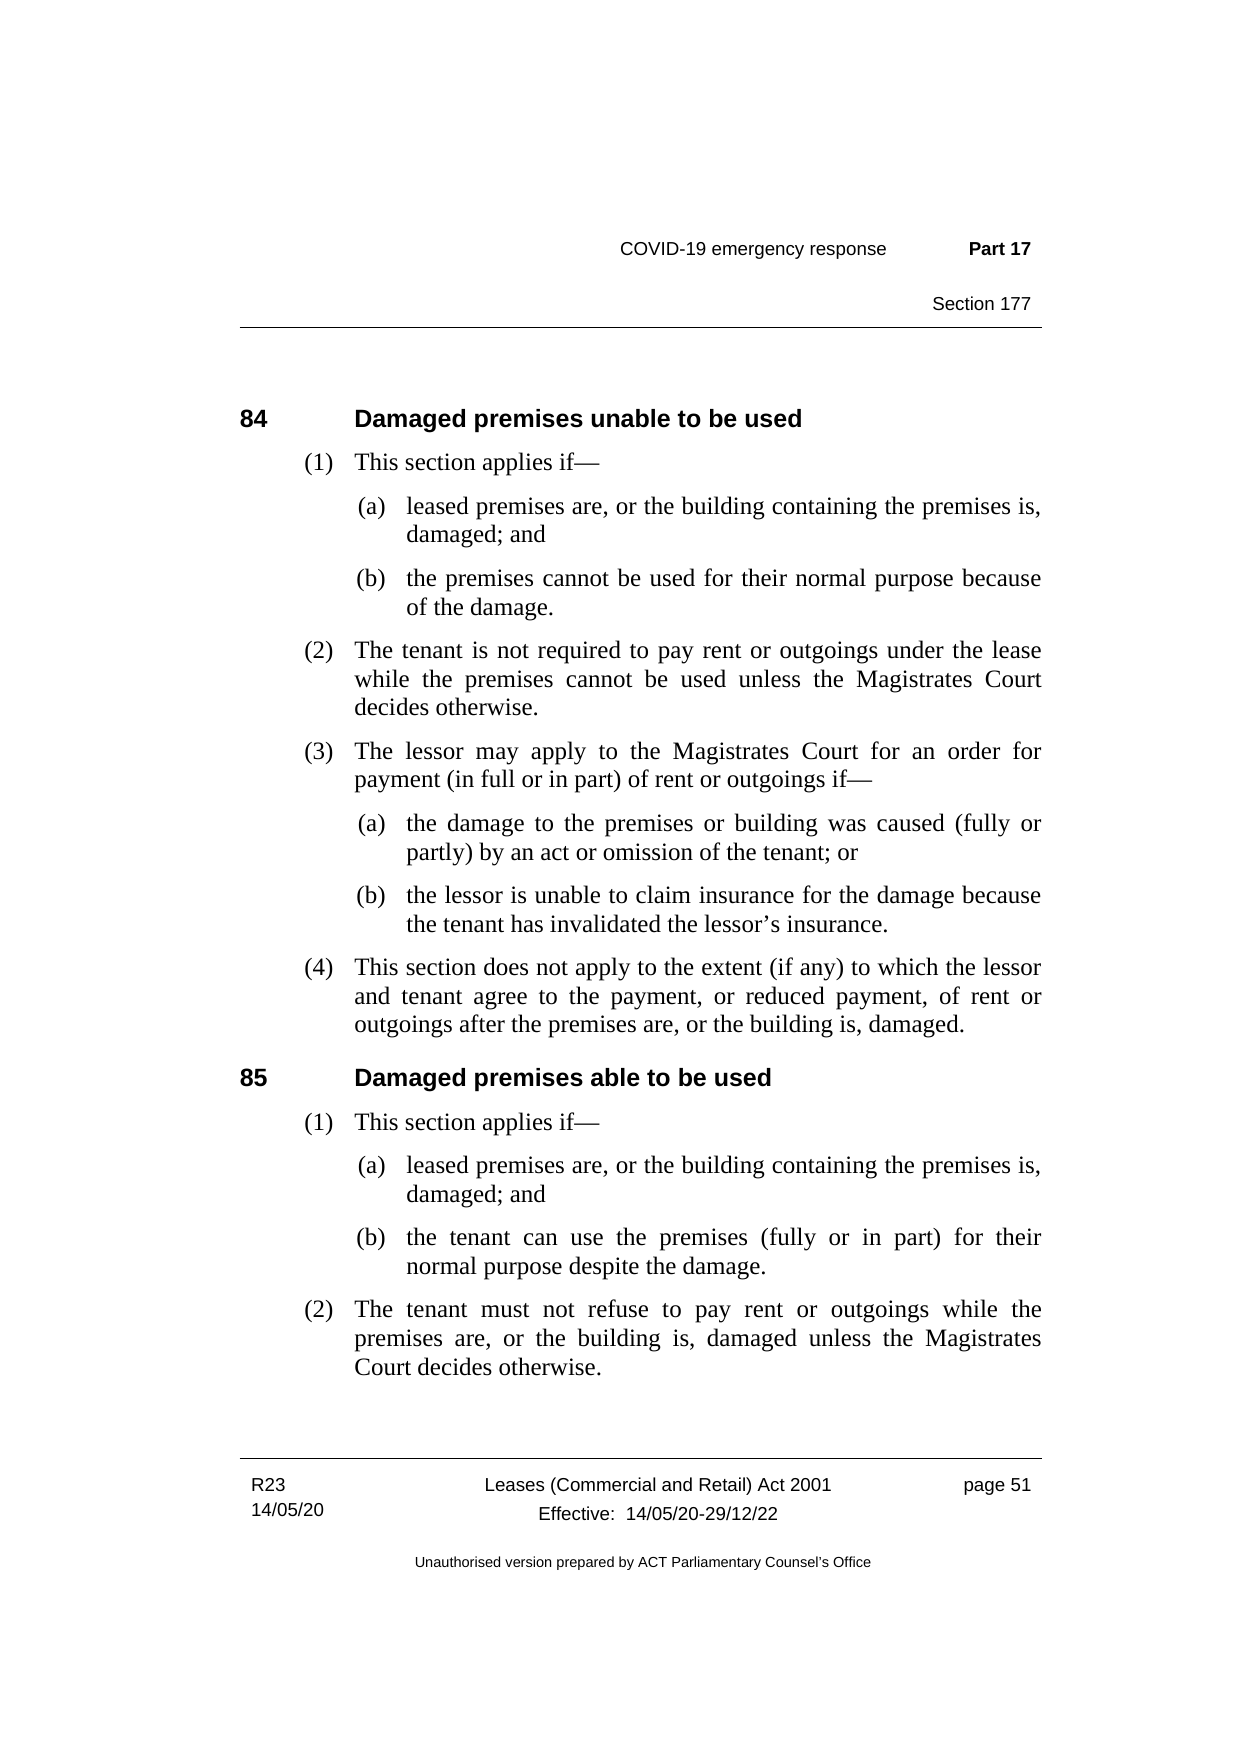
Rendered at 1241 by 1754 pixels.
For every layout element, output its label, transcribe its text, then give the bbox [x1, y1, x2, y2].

text (b) the premises cannot be used for their normal purpose because of the damage. [239, 563, 1042, 620]
text 85 Damaged premises able to be used [239, 1063, 1042, 1092]
text (1) This section applies if— [239, 447, 1042, 476]
text (a) leased premises are, or the building containing the premises is, damaged; and [239, 491, 1042, 548]
text (2) The tenant must not refuse to pay rent or outgoings while the premises are, or the building is, damaged unless the Magistrates Court decides otherwise. [239, 1294, 1042, 1380]
text (2) The tenant is not required to pay rent or outgoings under the lease while the premises cannot be used unless the Magistrates Court decides otherwise. [239, 635, 1042, 721]
text 84 Damaged premises unable to be used [239, 404, 1042, 433]
text (4) This section does not apply to the extent (if any) to which the lessor and tenant agree to the payment, or reduced payment, of rent or outgoings after the premises are, or the building is, damaged. [239, 952, 1042, 1038]
text (a) the damage to the premises or building was caused (fully or partly) by an act or omission of the tenant; or [239, 808, 1042, 865]
text (b) the tenant can use the premises (fully or in part) for their normal purpose despite the damage. [239, 1222, 1042, 1279]
text (b) the lessor is unable to claim insurance for the damage because the tenant has invalidated the lessor’s insurance. [239, 880, 1042, 937]
text (3) The lessor may apply to the for an order for payment (in full or in part) of rent or outgoings if— [239, 736, 1042, 793]
text (a) leased premises are, or the building containing the premises is, damaged; and [239, 1150, 1042, 1207]
text (1) This section applies if— [239, 1107, 1042, 1135]
